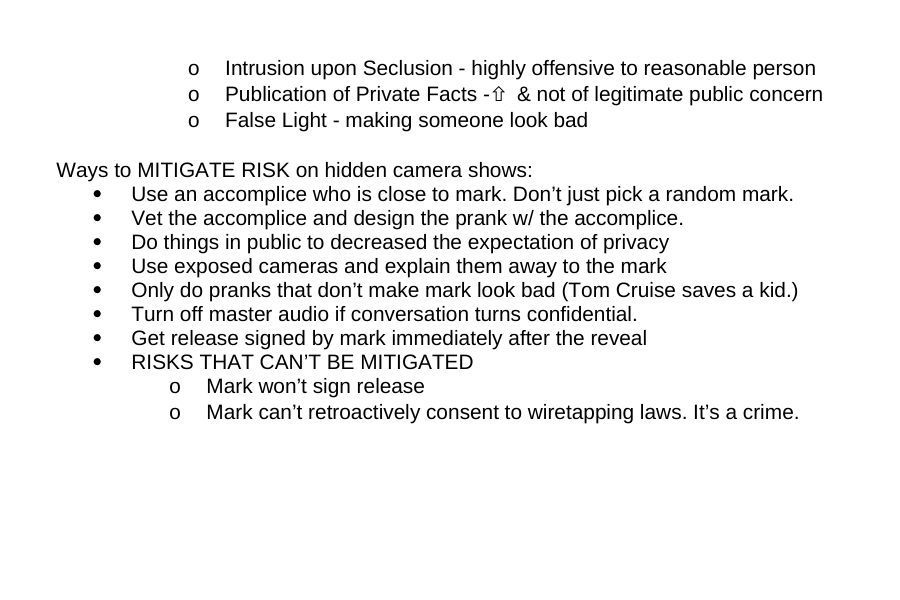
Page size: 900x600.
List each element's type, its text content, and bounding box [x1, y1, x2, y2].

list Ways to MITIGATE RISK on hidden camera shows: [56, 158, 825, 182]
list Do things in public to decreased the expectation of privacy [94, 230, 825, 254]
list Vet the accomplice and design the prank w/ the accomplice. [94, 206, 825, 230]
list RISKS THAT CAN’T BE MITIGATED [94, 350, 825, 374]
list Publication of Private Facts - & not of legitimate public concern [187, 82, 825, 108]
list Intrusion upon Seclusion - highly offensive to reasonable person [187, 56, 825, 82]
list Mark can’t retroactively consent to wiretapping laws. It’s a crime. [169, 400, 825, 426]
list Use an accomplice who is close to mark. Don’t just pick a random mark. [94, 182, 825, 206]
list False Light - making someone look bad [187, 108, 825, 134]
list Use exposed cameras and explain them away to the mark [94, 254, 825, 278]
list Turn off master audio if conversation turns confidential. [94, 302, 825, 326]
list Only do pranks that don’t make mark look bad (Tom Cruise saves a kid.) [94, 278, 825, 302]
list Mark won’t sign release [169, 374, 825, 400]
list Get release signed by mark immediately after the reveal [94, 326, 825, 350]
